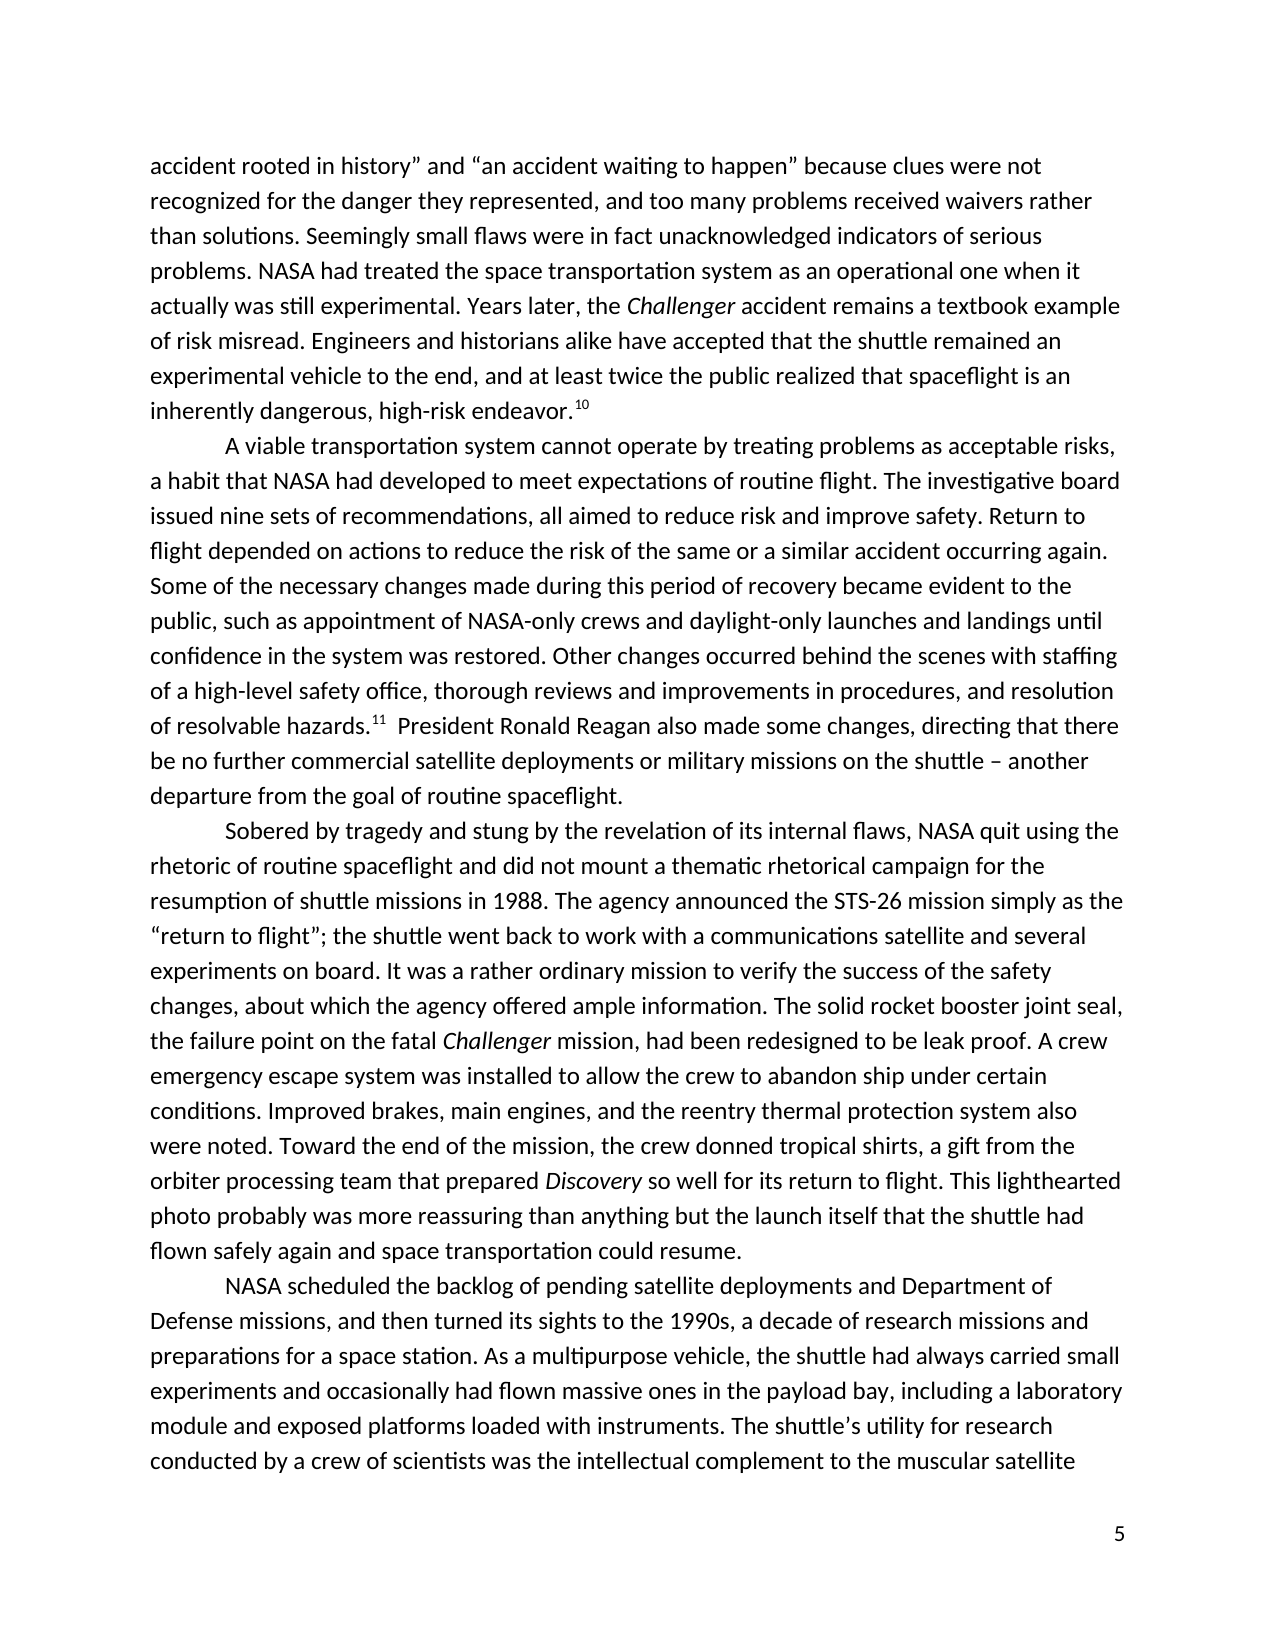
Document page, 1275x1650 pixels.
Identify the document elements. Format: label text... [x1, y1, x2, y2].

text Sobered by tragedy and stung by the revelation of its internal flaws, NASA quit using the rhetoric of routine spaceflight and did not mount a thematic rhetorical campaign for the resumption of shuttle missions in 1988. The agency announced the STS-26 mission simply as the “return to flight”; the shuttle went back to work with a communications satellite and several experiments on board. It was a rather ordinary mission to verify the success of the safety changes, about which the agency offered ample information. The solid rocket booster joint seal, the failure point on the fatal Challenger mission, had been redesigned to be leak proof. A crew emergency escape system was installed to allow the crew to abandon ship under certain conditions. Improved brakes, main engines, and the reentry thermal protection system also were noted. Toward the end of the mission, the crew donned tropical shirts, a gift from the orbiter processing team that prepared Discovery so well for its return to flight. This lighthearted photo probably was more reassuring than anything but the launch itself that the shuttle had flown safely again and space transportation could resume. [150, 815, 1125, 1266]
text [150, 1270, 1125, 1476]
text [150, 150, 1125, 426]
text A viable transportation system cannot operate by treating problems as acceptable risks, a habit that NASA had developed to meet expectations of routine flight. The investigative board issued nine sets of recommendations, all aimed to reduce risk and improve safety. Return to flight depended on actions to reduce the risk of the same or a similar accident occurring again. Some of the necessary changes made during this period of recovery became evident to the public, such as appointment of NASA-only crews and daylight-only launches and landings until confidence in the system was restored. Other changes occurred behind the scenes with staffing of a high-level safety office, thorough reviews and improvements in procedures, and resolution of resolvable hazards. President Ronald Reagan also made some changes, directing that there be no further commercial satellite deployments or military missions on the shuttle – another departure from the goal of routine spaceflight. [150, 430, 1125, 811]
